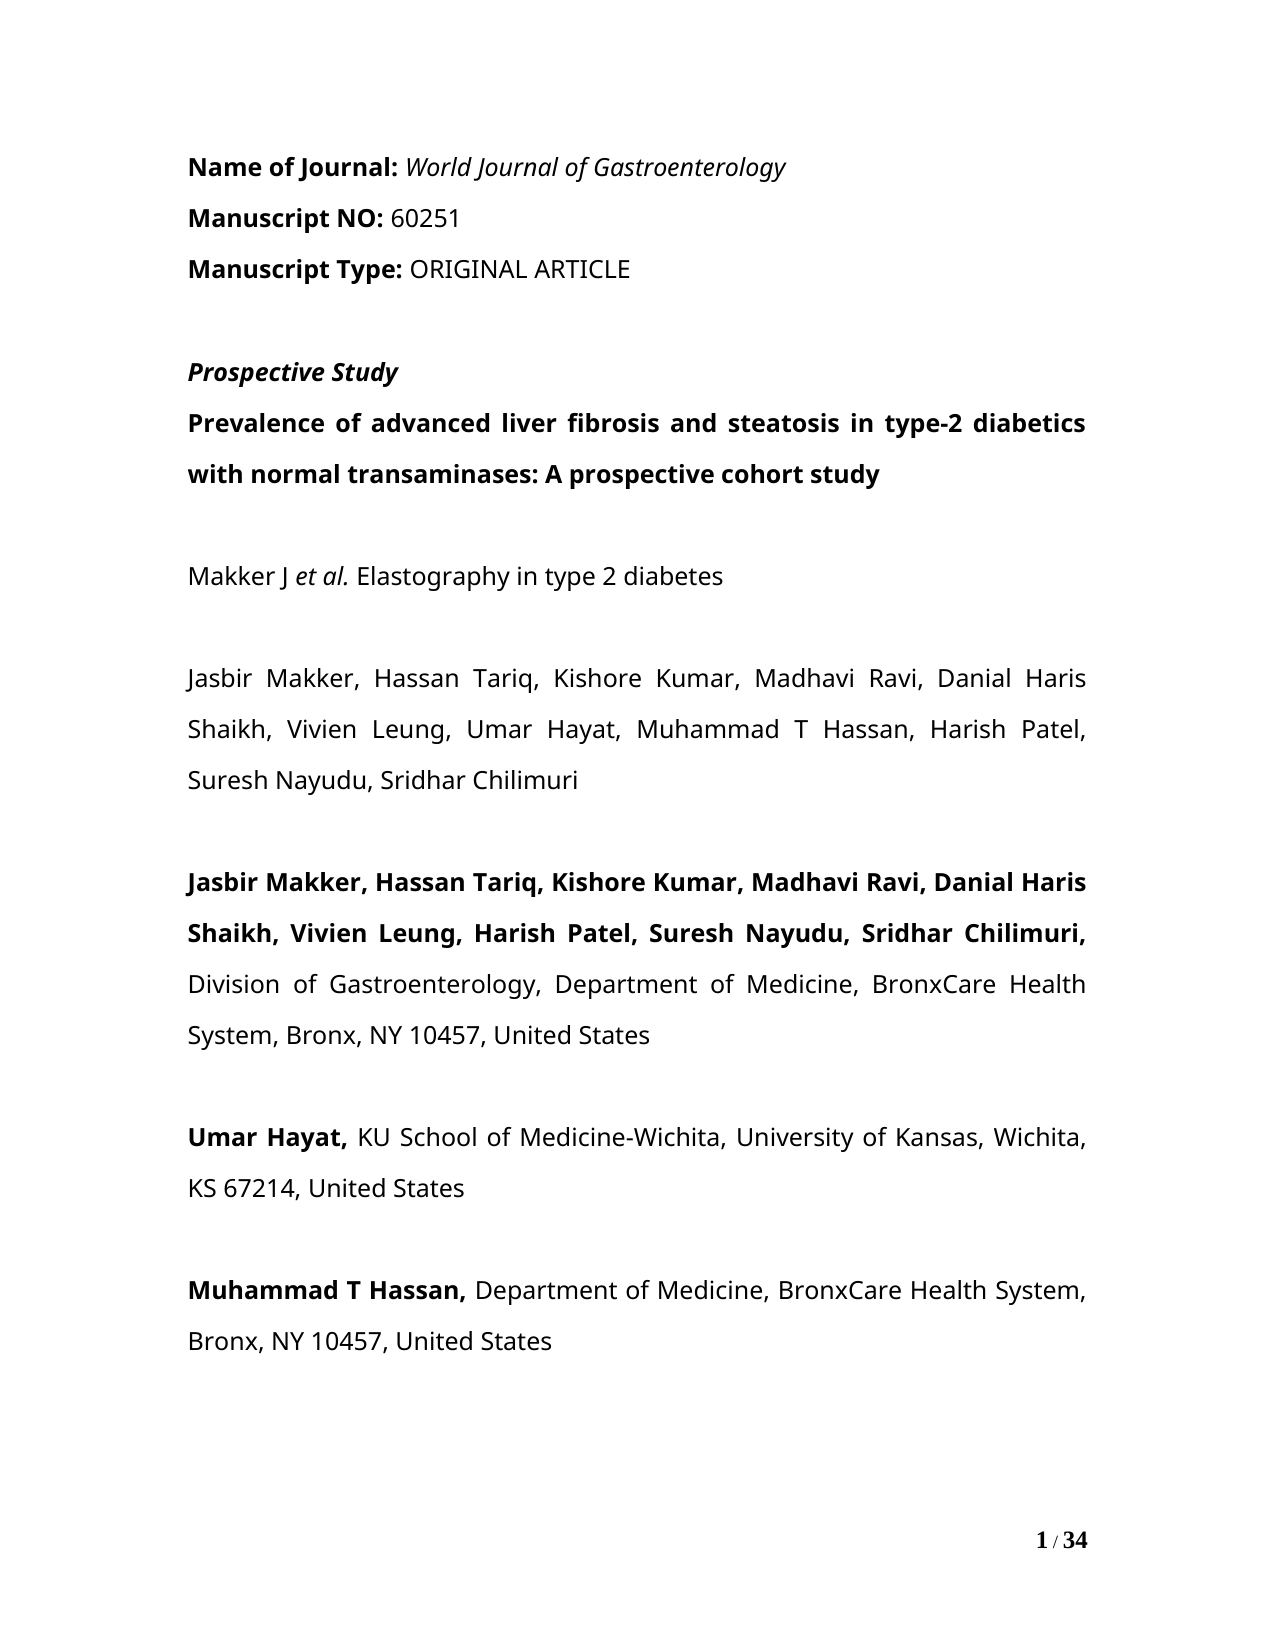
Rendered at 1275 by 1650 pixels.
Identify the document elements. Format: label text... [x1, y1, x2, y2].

text Manuscript NO: 60251 [187, 201, 1087, 235]
text Prevalence of advanced liver fibrosis and steatosis in type-2 diabetics with normal transaminases: A prospective cohort study [187, 405, 1087, 490]
text Jasbir Makker, Hassan Tariq, Kishore Kumar, Madhavi Ravi, Danial Haris Shaikh, Vivien Leung, Harish Patel, Suresh Nayudu, Sridhar Chilimuri, Division of Gastroenterology, Department of Medicine, BronxCare Health System, Bronx, NY 10457, United States [187, 864, 1087, 1052]
text Jasbir Makker, Hassan Tariq, Kishore Kumar, Madhavi Ravi, Danial Haris Shaikh, Vivien Leung, Umar Hayat, Muhammad T Hassan, Harish Patel, Suresh Nayudu, Sridhar Chilimuri [187, 660, 1087, 797]
text Muhammad T Hassan, Department of Medicine, BronxCare Health System, Bronx, NY 10457, United States [187, 1273, 1087, 1358]
text Prospective Study [187, 354, 1087, 388]
text Umar Hayat, KU School of Medicine-Wichita, University of Kansas, Wichita, KS 67214, United States [187, 1120, 1087, 1205]
text Makker J et al. Elastography in type 2 diabetes [187, 558, 1087, 592]
text Name of Journal: World Journal of Gastroenterology [187, 150, 1087, 184]
text Manuscript Type: ORIGINAL ARTICLE [187, 252, 1087, 286]
